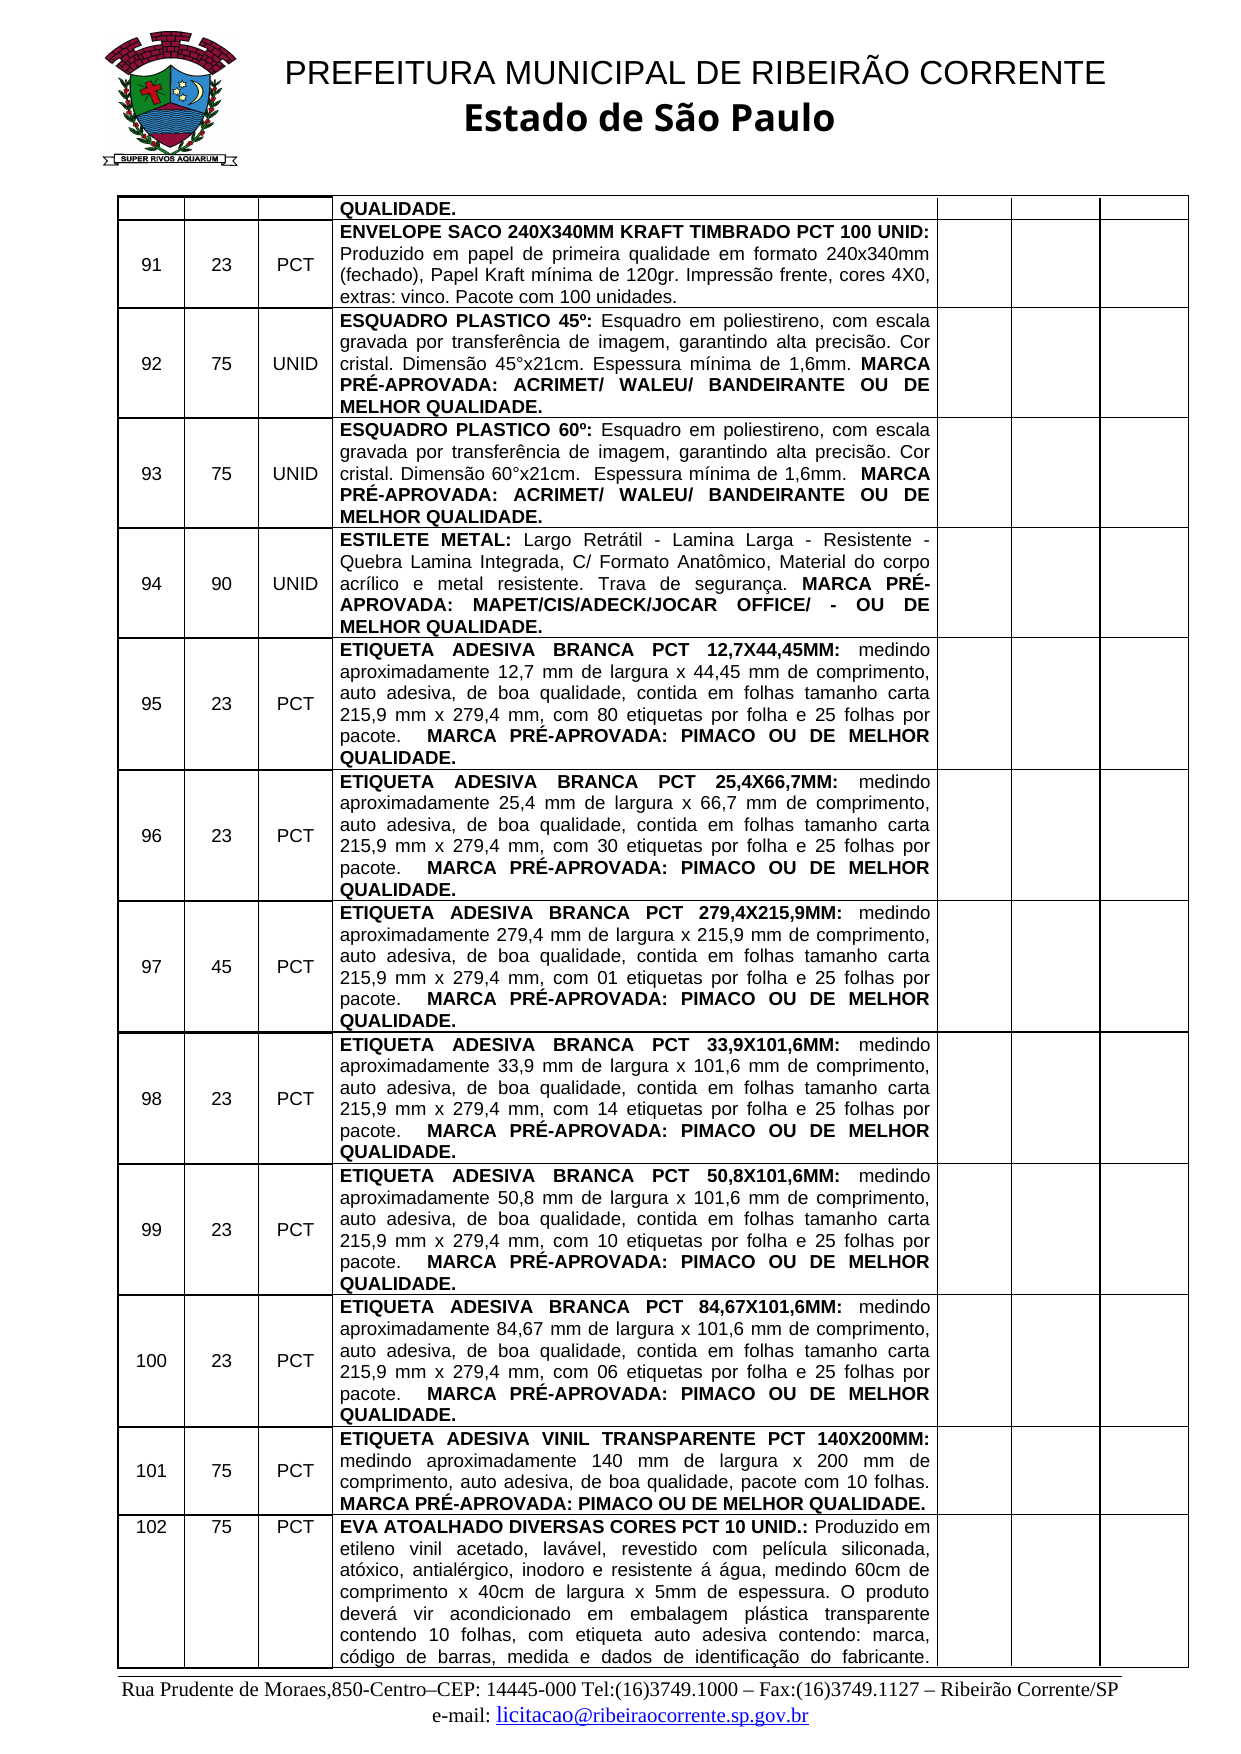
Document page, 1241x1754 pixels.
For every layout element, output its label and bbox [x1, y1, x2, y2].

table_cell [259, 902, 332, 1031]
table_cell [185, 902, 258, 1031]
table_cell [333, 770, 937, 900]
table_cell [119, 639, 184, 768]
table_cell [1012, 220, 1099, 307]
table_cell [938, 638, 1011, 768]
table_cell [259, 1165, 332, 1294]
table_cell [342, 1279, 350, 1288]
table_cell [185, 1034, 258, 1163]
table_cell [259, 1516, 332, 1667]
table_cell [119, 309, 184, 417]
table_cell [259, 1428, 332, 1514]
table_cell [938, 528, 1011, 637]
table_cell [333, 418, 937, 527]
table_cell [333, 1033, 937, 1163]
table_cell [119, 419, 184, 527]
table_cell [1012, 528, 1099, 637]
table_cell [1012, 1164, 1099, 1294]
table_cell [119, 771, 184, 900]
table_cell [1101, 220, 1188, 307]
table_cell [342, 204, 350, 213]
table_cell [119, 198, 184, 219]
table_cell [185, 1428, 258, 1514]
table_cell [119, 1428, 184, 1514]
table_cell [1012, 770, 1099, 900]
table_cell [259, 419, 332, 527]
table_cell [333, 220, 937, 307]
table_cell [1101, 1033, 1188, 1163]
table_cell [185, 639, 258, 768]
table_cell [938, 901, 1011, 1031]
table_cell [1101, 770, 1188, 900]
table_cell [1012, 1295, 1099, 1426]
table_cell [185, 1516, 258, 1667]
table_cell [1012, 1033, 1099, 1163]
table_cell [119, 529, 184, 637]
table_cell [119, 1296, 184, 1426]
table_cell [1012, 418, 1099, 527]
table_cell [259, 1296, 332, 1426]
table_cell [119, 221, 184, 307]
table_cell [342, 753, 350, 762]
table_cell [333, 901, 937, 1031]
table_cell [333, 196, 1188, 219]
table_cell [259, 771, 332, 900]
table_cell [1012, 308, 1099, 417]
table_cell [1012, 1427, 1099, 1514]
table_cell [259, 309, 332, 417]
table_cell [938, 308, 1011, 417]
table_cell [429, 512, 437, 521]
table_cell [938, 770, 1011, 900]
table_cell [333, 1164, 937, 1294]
picture [102, 31, 238, 166]
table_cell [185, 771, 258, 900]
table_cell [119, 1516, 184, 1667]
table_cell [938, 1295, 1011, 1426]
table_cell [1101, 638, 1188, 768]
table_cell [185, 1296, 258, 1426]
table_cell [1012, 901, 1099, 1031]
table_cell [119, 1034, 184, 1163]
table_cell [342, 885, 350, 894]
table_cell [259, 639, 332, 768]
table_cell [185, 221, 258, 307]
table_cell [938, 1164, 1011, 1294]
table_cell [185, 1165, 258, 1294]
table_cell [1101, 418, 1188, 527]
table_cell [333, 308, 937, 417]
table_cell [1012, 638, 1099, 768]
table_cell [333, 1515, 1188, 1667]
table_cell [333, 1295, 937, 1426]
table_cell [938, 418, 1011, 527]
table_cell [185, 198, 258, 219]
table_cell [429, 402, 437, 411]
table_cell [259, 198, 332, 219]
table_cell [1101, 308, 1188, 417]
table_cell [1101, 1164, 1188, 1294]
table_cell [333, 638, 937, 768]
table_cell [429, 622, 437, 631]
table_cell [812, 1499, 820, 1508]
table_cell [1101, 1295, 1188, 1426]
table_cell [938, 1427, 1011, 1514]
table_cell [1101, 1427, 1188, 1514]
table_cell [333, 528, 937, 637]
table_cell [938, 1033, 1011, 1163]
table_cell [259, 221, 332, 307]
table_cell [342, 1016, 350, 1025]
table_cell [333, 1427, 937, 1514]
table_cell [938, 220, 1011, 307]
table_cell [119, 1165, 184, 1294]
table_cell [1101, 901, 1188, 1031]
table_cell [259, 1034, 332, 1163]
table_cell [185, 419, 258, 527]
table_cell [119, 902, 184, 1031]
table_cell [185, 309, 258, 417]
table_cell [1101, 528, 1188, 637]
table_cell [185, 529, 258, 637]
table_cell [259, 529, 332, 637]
